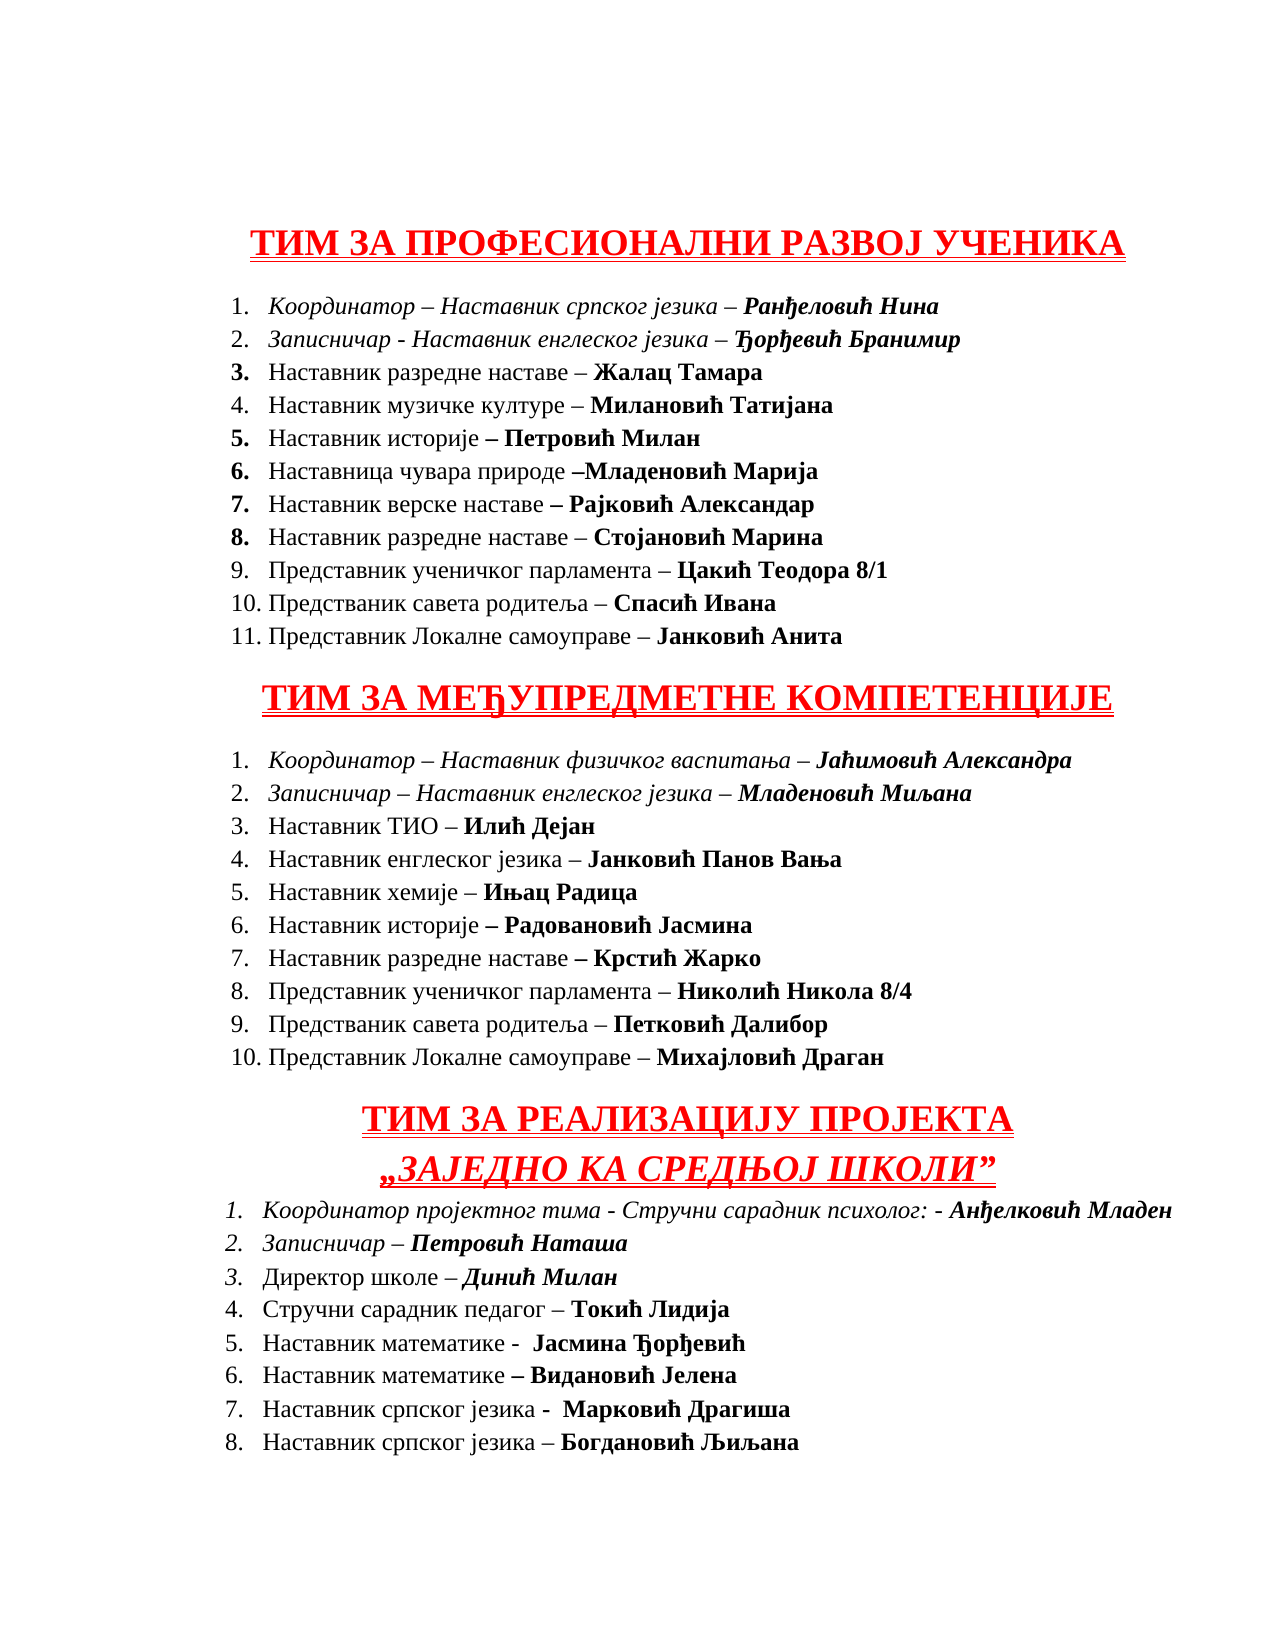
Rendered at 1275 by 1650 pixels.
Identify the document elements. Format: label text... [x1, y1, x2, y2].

list Координатор – Наставник српског језика – Ранђеловић Нина [231, 291, 1226, 319]
list Директор школе – Динић Милан [225, 1262, 1226, 1290]
list Стручни сарадник педагог – Токић Лидија [225, 1294, 1226, 1323]
text ТИМ ЗА МЕЂУПРЕДМЕТНЕ КОМПЕТЕНЦИЈЕ [150, 675, 1226, 718]
list Представник ученичког парламента – Цакић Теодора 8/1 [231, 555, 1226, 584]
text ТИМ ЗА РЕАЛИЗАЦИЈУ ПРОЈЕКТА [150, 1096, 1226, 1139]
list Предстваник савета родитеља – Спасић Ивана [231, 588, 1226, 617]
list Наставник хемије – Ињац Радица [231, 877, 1226, 906]
list Предстваник савета родитеља – Петковић Далибор [231, 1009, 1226, 1038]
list Записничар – Наставник енглеског језика – Младеновић Миљана [231, 778, 1226, 807]
list Представник Локалне самоуправе – Михајловић Драган [231, 1042, 1226, 1071]
text ТИМ ЗА ПРОФЕСИОНАЛНИ РАЗВОЈ УЧЕНИКА [150, 220, 1226, 263]
list Записничар – Петровић Наташа [225, 1228, 1226, 1257]
list Наставник музичке културе – Милановић Татијана [231, 390, 1226, 419]
text „ЗАЈЕДНО КА СРЕДЊОЈ ШКОЛИ” [150, 1146, 1226, 1189]
list Наставник ТИО – Илић Дејан [231, 811, 1226, 840]
list Наставник историје – Петровић Милан [231, 423, 1226, 452]
list Наставник разредне наставе – Крстић Жарко [231, 943, 1226, 972]
list Координатор – Наставник физичког васпитања – Јаћимовић Александра [231, 745, 1226, 774]
list Наставник разредне наставе – Жалац Тамара [231, 357, 1226, 386]
list Наставник математике – Видановић Јелена [225, 1361, 1226, 1389]
list Представник Локалне самоуправе – Јанковић Анита [231, 621, 1226, 650]
list Координатор пројектног тима - Стручни сарадник психолог: - Анђелковић Младен [225, 1196, 1226, 1224]
list Наставник историје – Радовановић Јасмина [231, 910, 1226, 939]
list Наставник верске наставе – Рајковић Александар [231, 489, 1226, 518]
list Наставник српског језика – Богдановић Љиљана [225, 1427, 1226, 1455]
list Наставник српског језика - Марковић Драгиша [225, 1394, 1226, 1422]
list Наставник енглеског језика – Јанковић Панов Вања [231, 844, 1226, 873]
list Наставник разредне наставе – Стојановић Марина [231, 522, 1226, 551]
list Наставница чувара природе –Младеновић Марија [231, 456, 1226, 485]
list Представник ученичког парламента – Николић Никола 8/4 [231, 976, 1226, 1005]
list Записничар - Наставник енглеског језика – Ђорђевић Бранимир [231, 324, 1226, 353]
list Наставник математике - Јасмина Ђорђевић [225, 1328, 1226, 1356]
